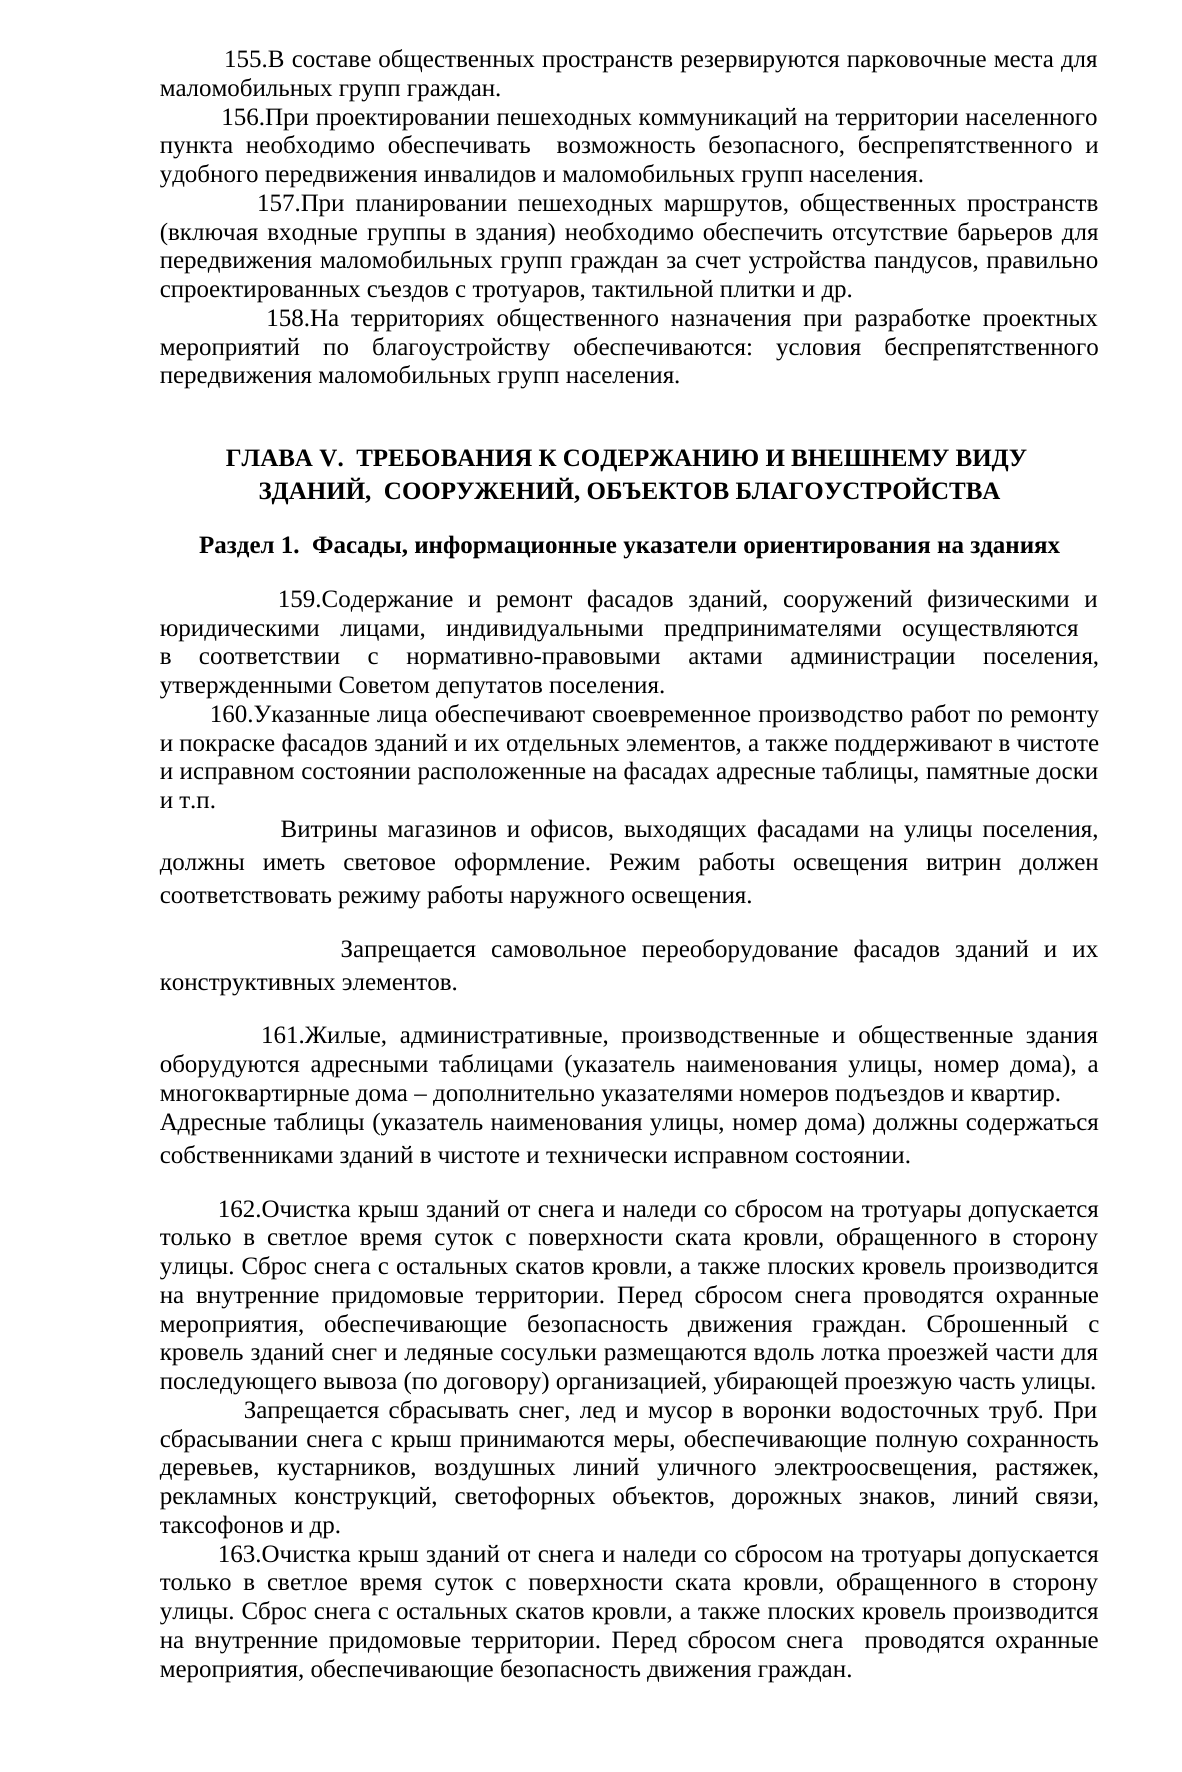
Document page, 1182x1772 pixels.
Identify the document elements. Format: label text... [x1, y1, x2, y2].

text 160.Указанные лица обеспечивают своевременное производство работ по ремонту и покраске фасадов зданий и их отдельных элементов, а также поддерживают в чистоте и исправном состоянии расположенные на фасадах адресные таблицы, памятные доски и т.п. [159, 699, 1100, 814]
text 158.На территориях общественного назначения при разработке проектных мероприятий по благоустройству обеспечиваются: условия беспрепятственного передвижения маломобильных групп населения. [159, 303, 1100, 389]
text 161.Жилые, административные, производственные и общественные здания оборудуются адресными таблицами (указатель наименования улицы, номер дома), а многоквартирные дома – дополнительно указателями номеров подъездов и квартир. [159, 1021, 1100, 1107]
text 159.Содержание и ремонт фасадов зданий, сооружений физическими и юридическими лицами, индивидуальными предпринимателями осуществляются в соответствии с нормативно-правовыми актами администрации поселения, утвержденными Советом депутатов поселения. [159, 584, 1100, 699]
text 163.Очистка крыш зданий от снега и наледи со сбросом на тротуары допускается только в светлое время суток с поверхности ската кровли, обращенного в сторону улицы. Сброс снега с остальных скатов кровли, а также плоских кровель производится на внутренние придомовые территории. Перед сбросом снега проводятся охранные мероприятия, обеспечивающие безопасность движения граждан. [159, 1539, 1100, 1682]
text 157.При планировании пешеходных маршрутов, общественных пространств (включая входные группы в здания) необходимо обеспечить отсутствие барьеров для передвижения маломобильных групп граждан за счет устройства пандусов, правильно спроектированных съездов с тротуаров, тактильной плитки и др. [159, 188, 1100, 303]
text Раздел 1. Фасады, информационные указатели ориентирования на зданиях [159, 530, 1100, 559]
text 155.В составе общественных пространств резервируются парковочные места для маломобильных групп граждан. [159, 44, 1100, 102]
text Витрины магазинов и офисов, выходящих фасадами на улицы поселения, должны иметь световое оформление. Режим работы освещения витрин должен соответствовать режиму работы наружного освещения. [159, 814, 1100, 909]
text Запрещается сбрасывать снег, лед и мусор в воронки водосточных труб. При сбрасывании снега с крыш принимаются меры, обеспечивающие полную сохранность деревьев, кустарников, воздушных линий уличного электроосвещения, растяжек, рекламных конструкций, светофорных объектов, дорожных знаков, линий связи, таксофонов и др. [159, 1395, 1100, 1539]
text Адресные таблицы (указатель наименования улицы, номер дома) должны содержаться собственниками зданий в чистоте и технически исправном состоянии. [159, 1107, 1100, 1169]
text Глава V. Требования к содержанию и внешнему виду зданий, сооружений, объектов благоустройства [159, 443, 1100, 505]
text Запрещается самовольное переоборудование фасадов зданий и их конструктивных элементов. [159, 934, 1100, 996]
text 156.При проектировании пешеходных коммуникаций на территории населенного пункта необходимо обеспечивать возможность безопасного, беспрепятственного и удобного передвижения инвалидов и маломобильных групп населения. [159, 102, 1100, 188]
text 162.Очистка крыш зданий от снега и наледи со сбросом на тротуары допускается только в светлое время суток с поверхности ската кровли, обращенного в сторону улицы. Сброс снега с остальных скатов кровли, а также плоских кровель производится на внутренние придомовые территории. Перед сбросом снега проводятся охранные мероприятия, обеспечивающие безопасность движения граждан. Сброшенный с кровель зданий снег и ледяные сосульки размещаются вдоль лотка проезжей части для последующего вывоза (по договору) организацией, убирающей проезжую часть улицы. [159, 1194, 1100, 1395]
